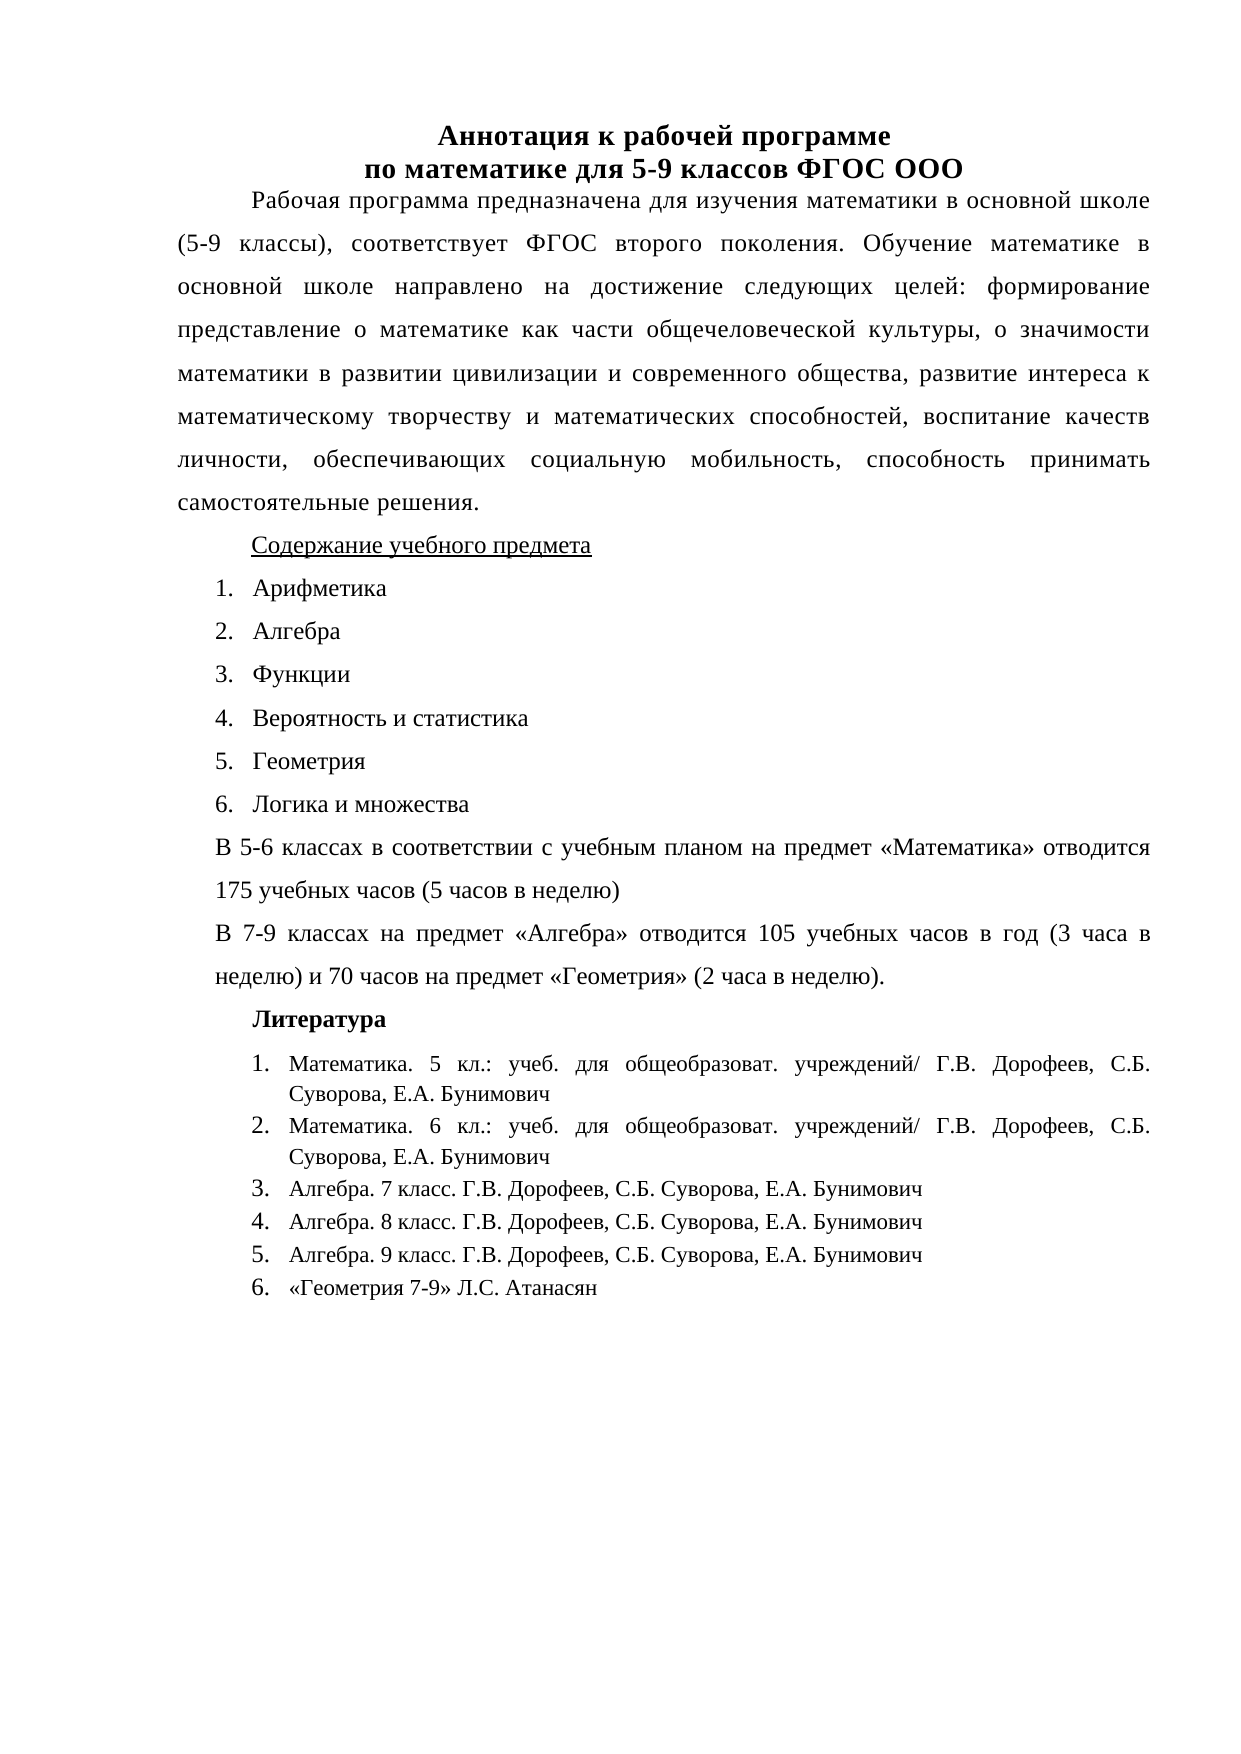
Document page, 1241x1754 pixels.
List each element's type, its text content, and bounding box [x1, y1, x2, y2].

list «Геометрия 7-9» Л.С. Атанасян [251, 1272, 1152, 1301]
list Математика. 6 кл.: учеб. для общеобразоват. учреждений/ Г.В. Дорофеев, С.Б. Суворова, Е.А. Бунимович [251, 1111, 1152, 1169]
text В 5-6 классах в соответствии с учебным планом на предмет «Математика» отводится 175 учебных часов (5 часов в неделю) [215, 832, 1152, 904]
list Функции [215, 659, 1152, 688]
list Арифметика [215, 573, 1152, 602]
list Геометрия [215, 746, 1152, 774]
list Алгебра [215, 616, 1152, 645]
list Алгебра. 8 класс. Г.В. Дорофеев, С.Б. Суворова, Е.А. Бунимович [251, 1206, 1152, 1235]
list Вероятность и статистика [215, 703, 1152, 731]
title Рабочая программа предназначена для изучения математики в основной школе (5-9 классы), соответствует ФГОС второго поколения. Обучение математике в основной школе направлено на достижение следующих целей: формирование представление о математике как части общечеловеческой культуры, о значимости математики в развитии цивилизации и современного общества, развитие интереса к математическому творчеству и математических способностей, воспитание качеств личности, обеспечивающих социальную мобильность, способность принимать самостоятельные решения. [177, 185, 1152, 516]
list Математика. 5 кл.: учеб. для общеобразоват. учреждений/ Г.В. Дорофеев, С.Б. Суворова, Е.А. Бунимович [251, 1048, 1152, 1107]
list Логика и множества [215, 789, 1152, 818]
list Алгебра. 9 класс. Г.В. Дорофеев, С.Б. Суворова, Е.А. Бунимович [251, 1239, 1152, 1268]
list Алгебра. 7 класс. Г.В. Дорофеев, С.Б. Суворова, Е.А. Бунимович [251, 1173, 1152, 1202]
list Литература [252, 1004, 1152, 1033]
text Содержание учебного предмета [177, 530, 1152, 559]
text В 7-9 классах на предмет «Алгебра» отводится 105 учебных часов в год (3 часа в неделю) и 70 часов на предмет «Геометрия» (2 часа в неделю). [215, 918, 1152, 990]
title Аннотация к рабочей программе [177, 118, 1152, 152]
title по математике для 5-9 классов ФГОС ООО [177, 152, 1152, 185]
